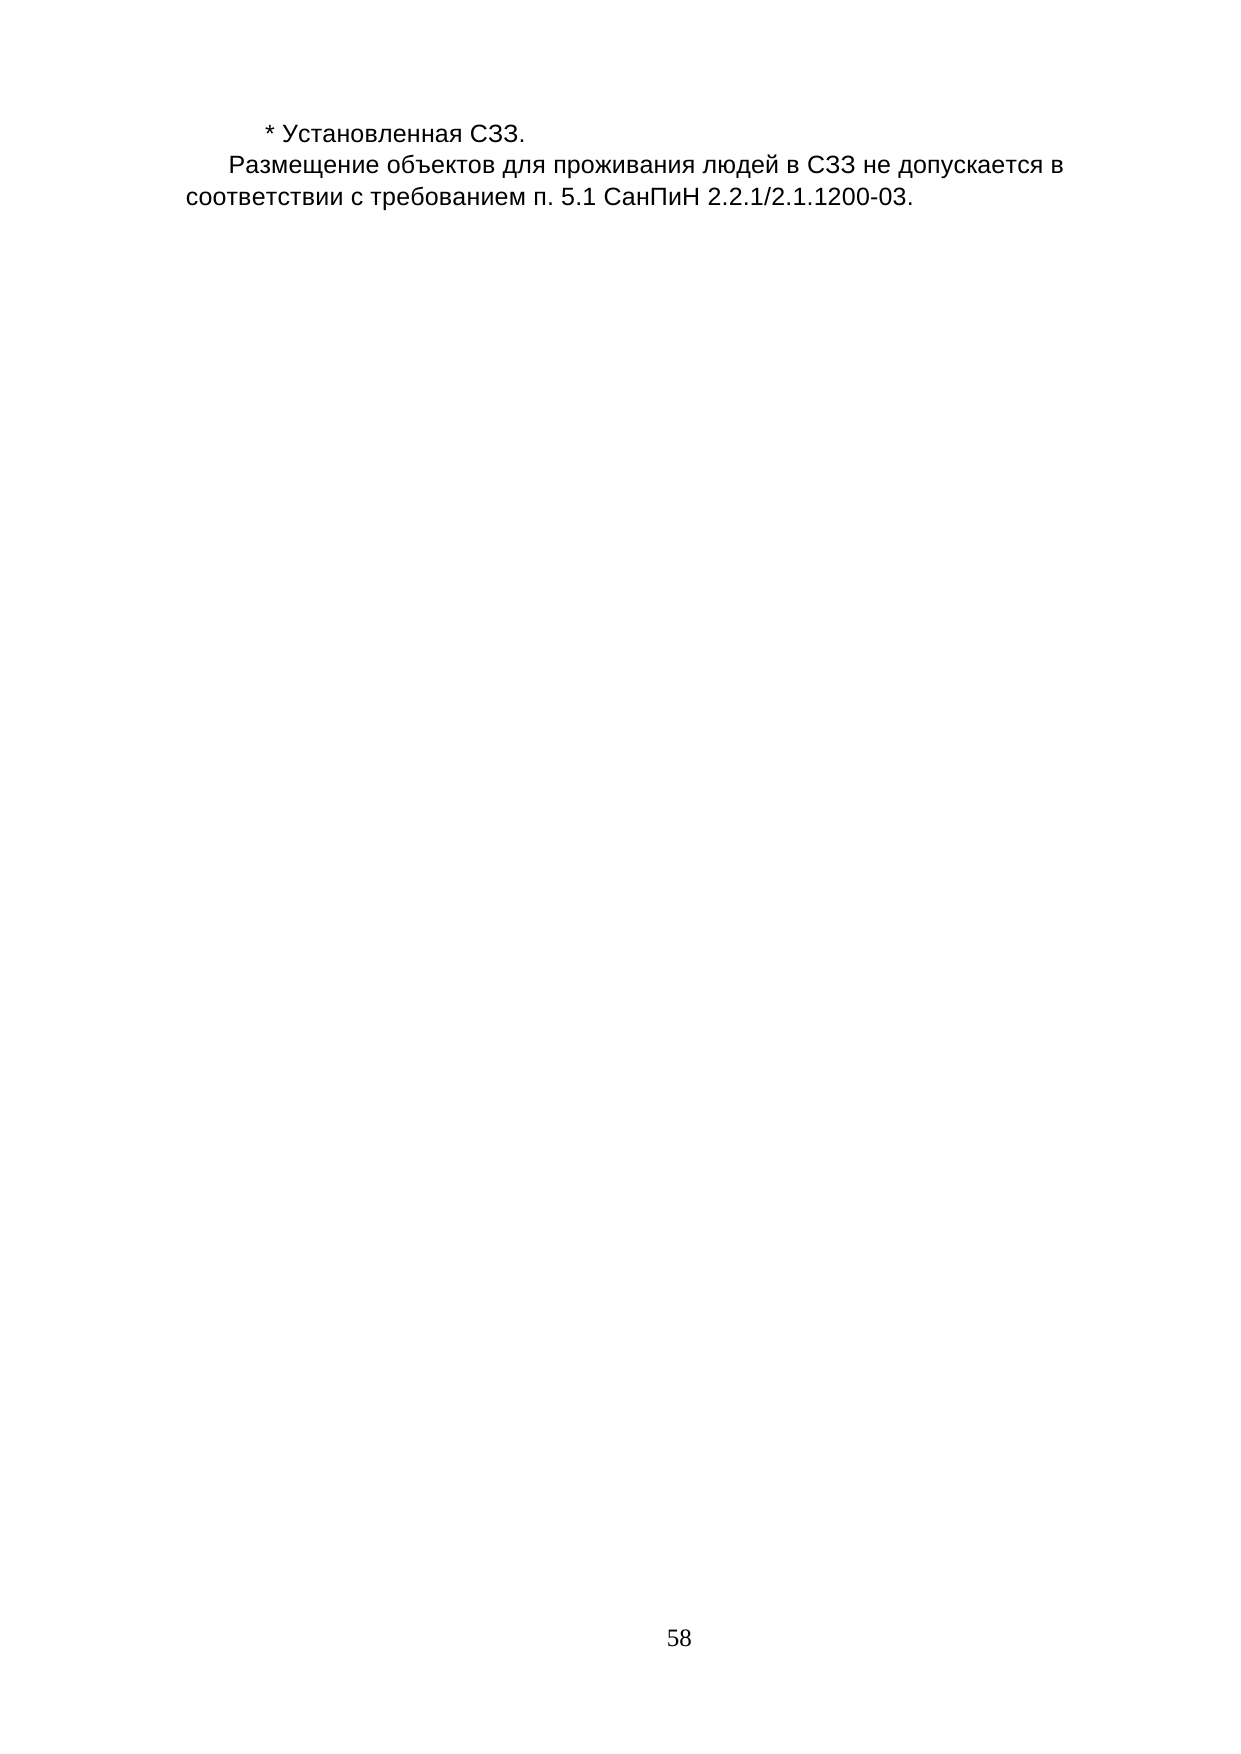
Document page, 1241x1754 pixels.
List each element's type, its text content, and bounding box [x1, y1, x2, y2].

text Размещение объектов для проживания людей в СЗЗ не допускается в соответствии с требованием п. 5.1 СанПиН 2.2.1/2.1.1200-03. [186, 149, 1098, 211]
text * Установленная СЗЗ. [186, 118, 1181, 149]
